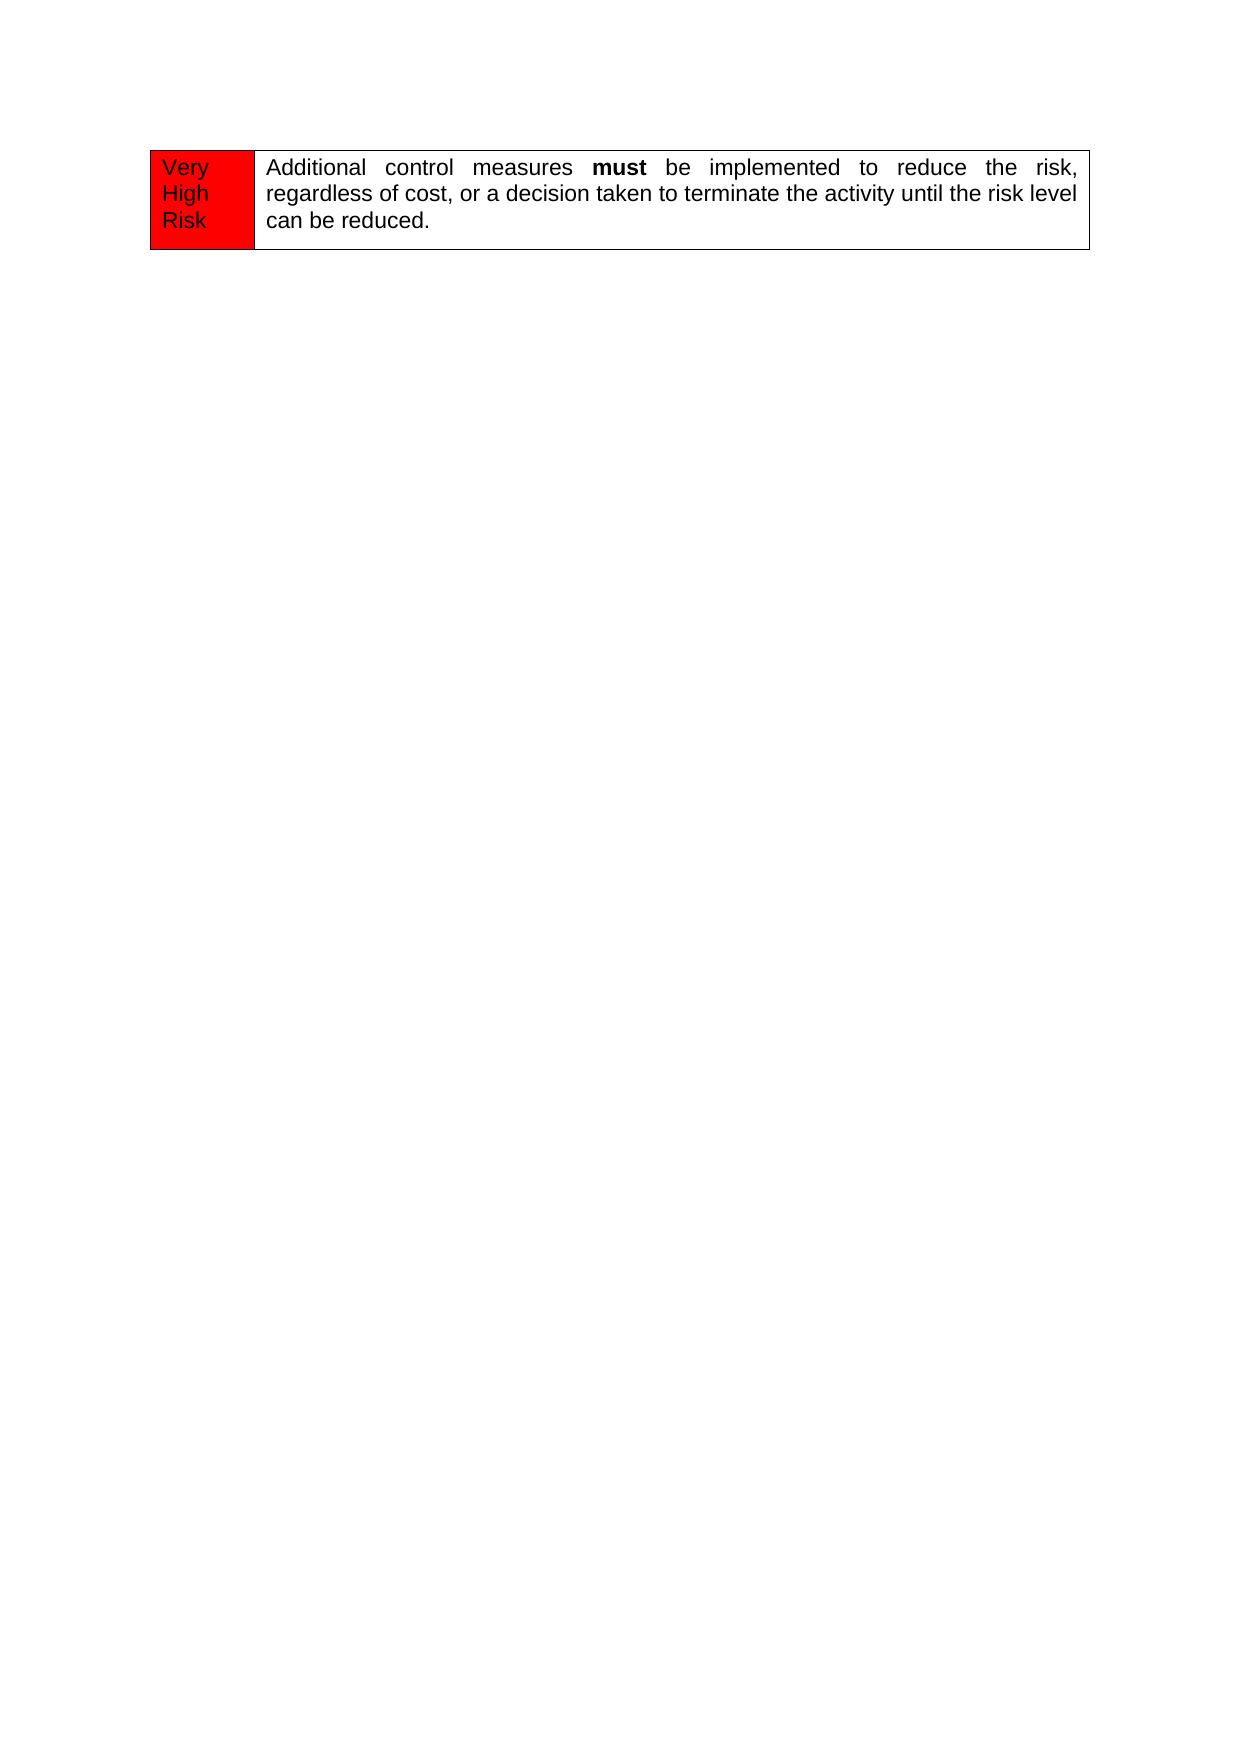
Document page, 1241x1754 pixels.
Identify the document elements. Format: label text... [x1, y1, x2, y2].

table_cell Very High Risk [151, 151, 254, 249]
table_cell Additional control measures must be implemented to reduce the risk, regardless of cost, or a decision taken to terminate the activity until the risk level can be reduced. [255, 151, 1089, 249]
